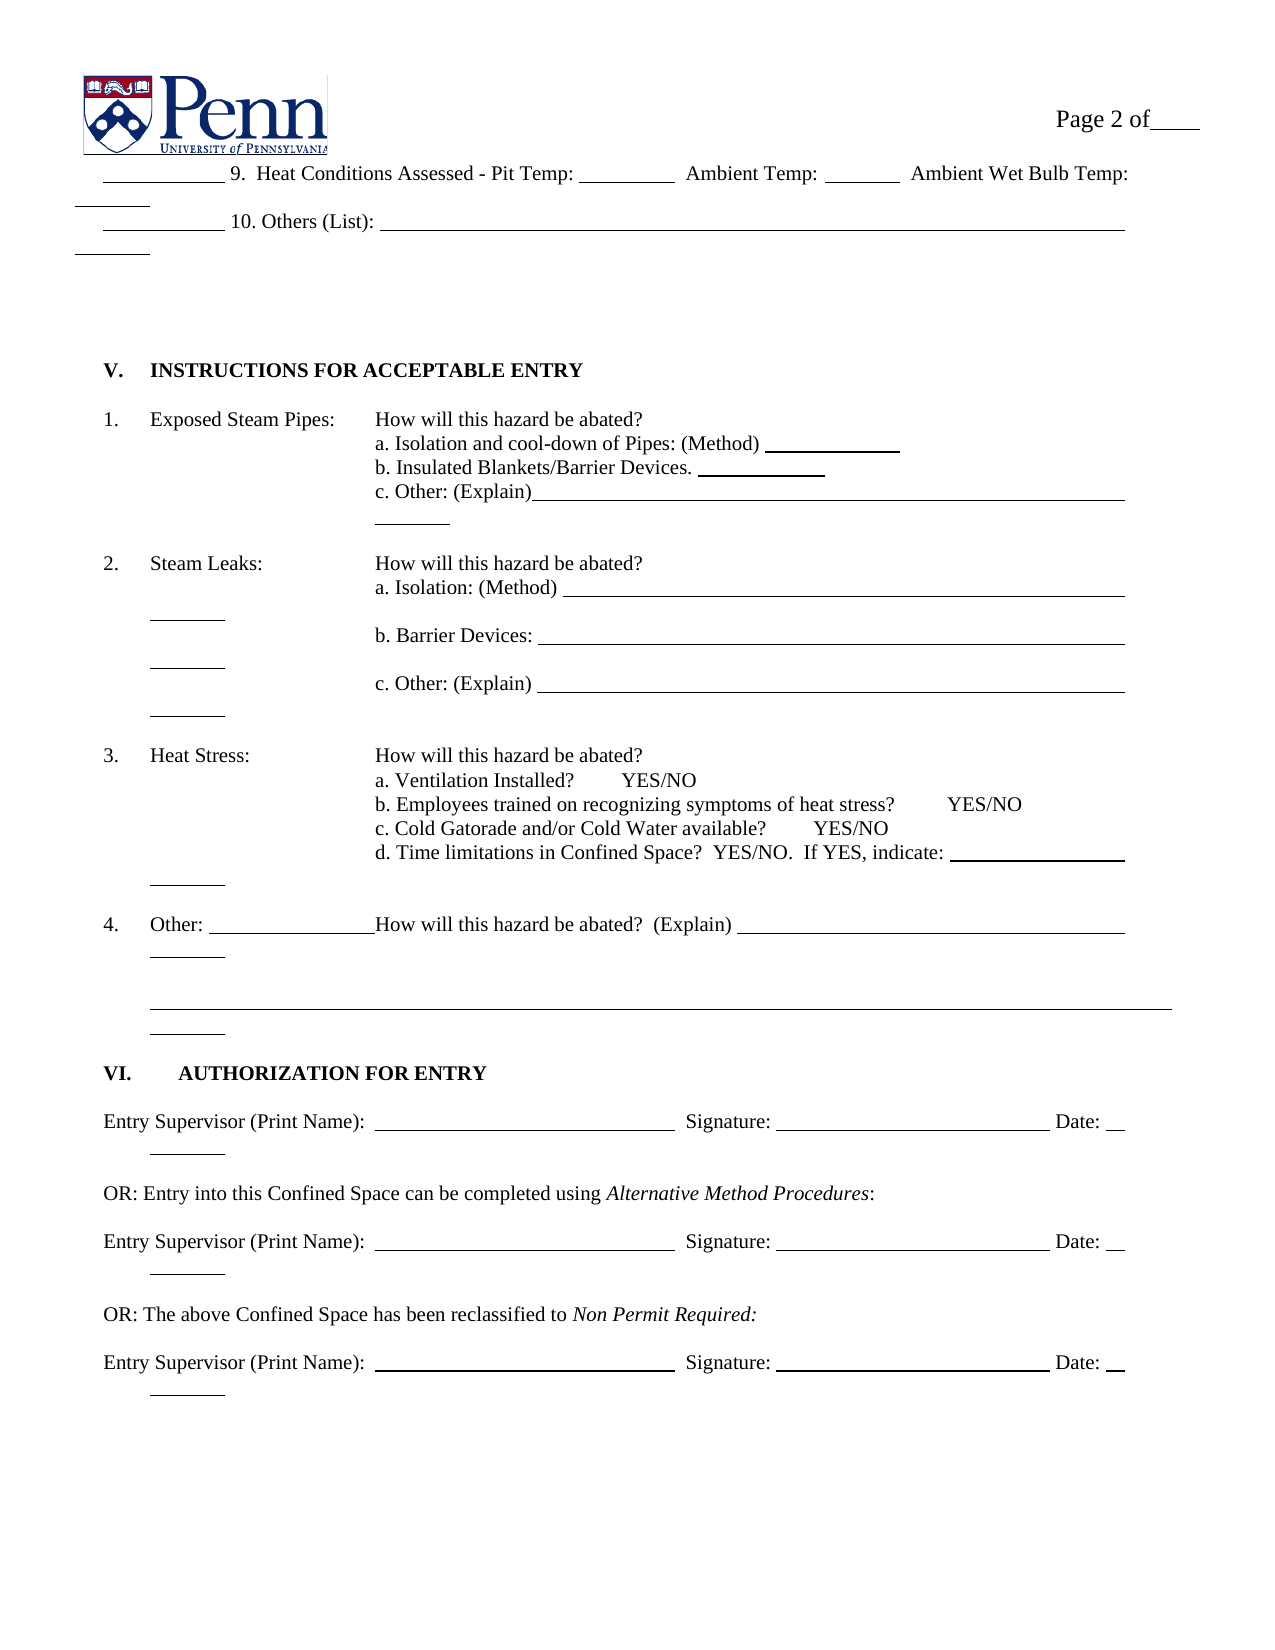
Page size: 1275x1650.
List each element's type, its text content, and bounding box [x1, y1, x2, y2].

list Exposed Steam Pipes: How will this hazard be abated? [103, 407, 1200, 431]
text a. Isolation and cool-down of Pipes: (Method) [375, 431, 1200, 455]
text 3. Heat Stress: How will this hazard be abated? [103, 743, 1200, 767]
text b. Barrier Devices: [103, 623, 1200, 671]
text OR: The above Confined Space has been reclassified to Non Permit Required: [103, 1302, 1200, 1326]
text a. Isolation: (Method) [103, 575, 1200, 623]
text OR: Entry into this Confined Space can be completed using Alternative Method Procedures: [103, 1181, 1200, 1205]
text 9. Heat Conditions Assessed - Pit Temp: Ambient Temp: Ambient Wet Bulb Temp: [75, 161, 1200, 209]
text Entry Supervisor (Print Name): Signature: Date: [103, 1109, 1200, 1157]
text b. Insulated Blankets/Barrier Devices. [375, 455, 1200, 479]
text b. Employees trained on recognizing symptoms of heat stress? YES/NO [375, 792, 1200, 816]
text c. Other: (Explain) [103, 671, 1200, 719]
text c. Other: (Explain) [375, 479, 1200, 527]
text Entry Supervisor (Print Name): Signature: Date: [103, 1350, 1200, 1398]
text a. Ventilation Installed? YES/NO [375, 767, 1200, 792]
subtitle V. INSTRUCTIONS FOR ACCEPTABLE ENTRY [75, 358, 1200, 382]
text c. Cold Gatorade and/or Cold Water available? YES/NO [103, 816, 1200, 840]
text 4. Other: How will this hazard be abated? (Explain) [103, 912, 1200, 960]
text d. Time limitations in Confined Space? YES/NO. If YES, indicate: [103, 840, 1200, 888]
text 2. Steam Leaks: How will this hazard be abated? [103, 551, 1200, 575]
text 10. Others (List): [75, 209, 1200, 257]
text Entry Supervisor (Print Name): Signature: Date: [103, 1229, 1200, 1277]
subtitle AUTHORIZATION FOR ENTRY [103, 1061, 1200, 1085]
